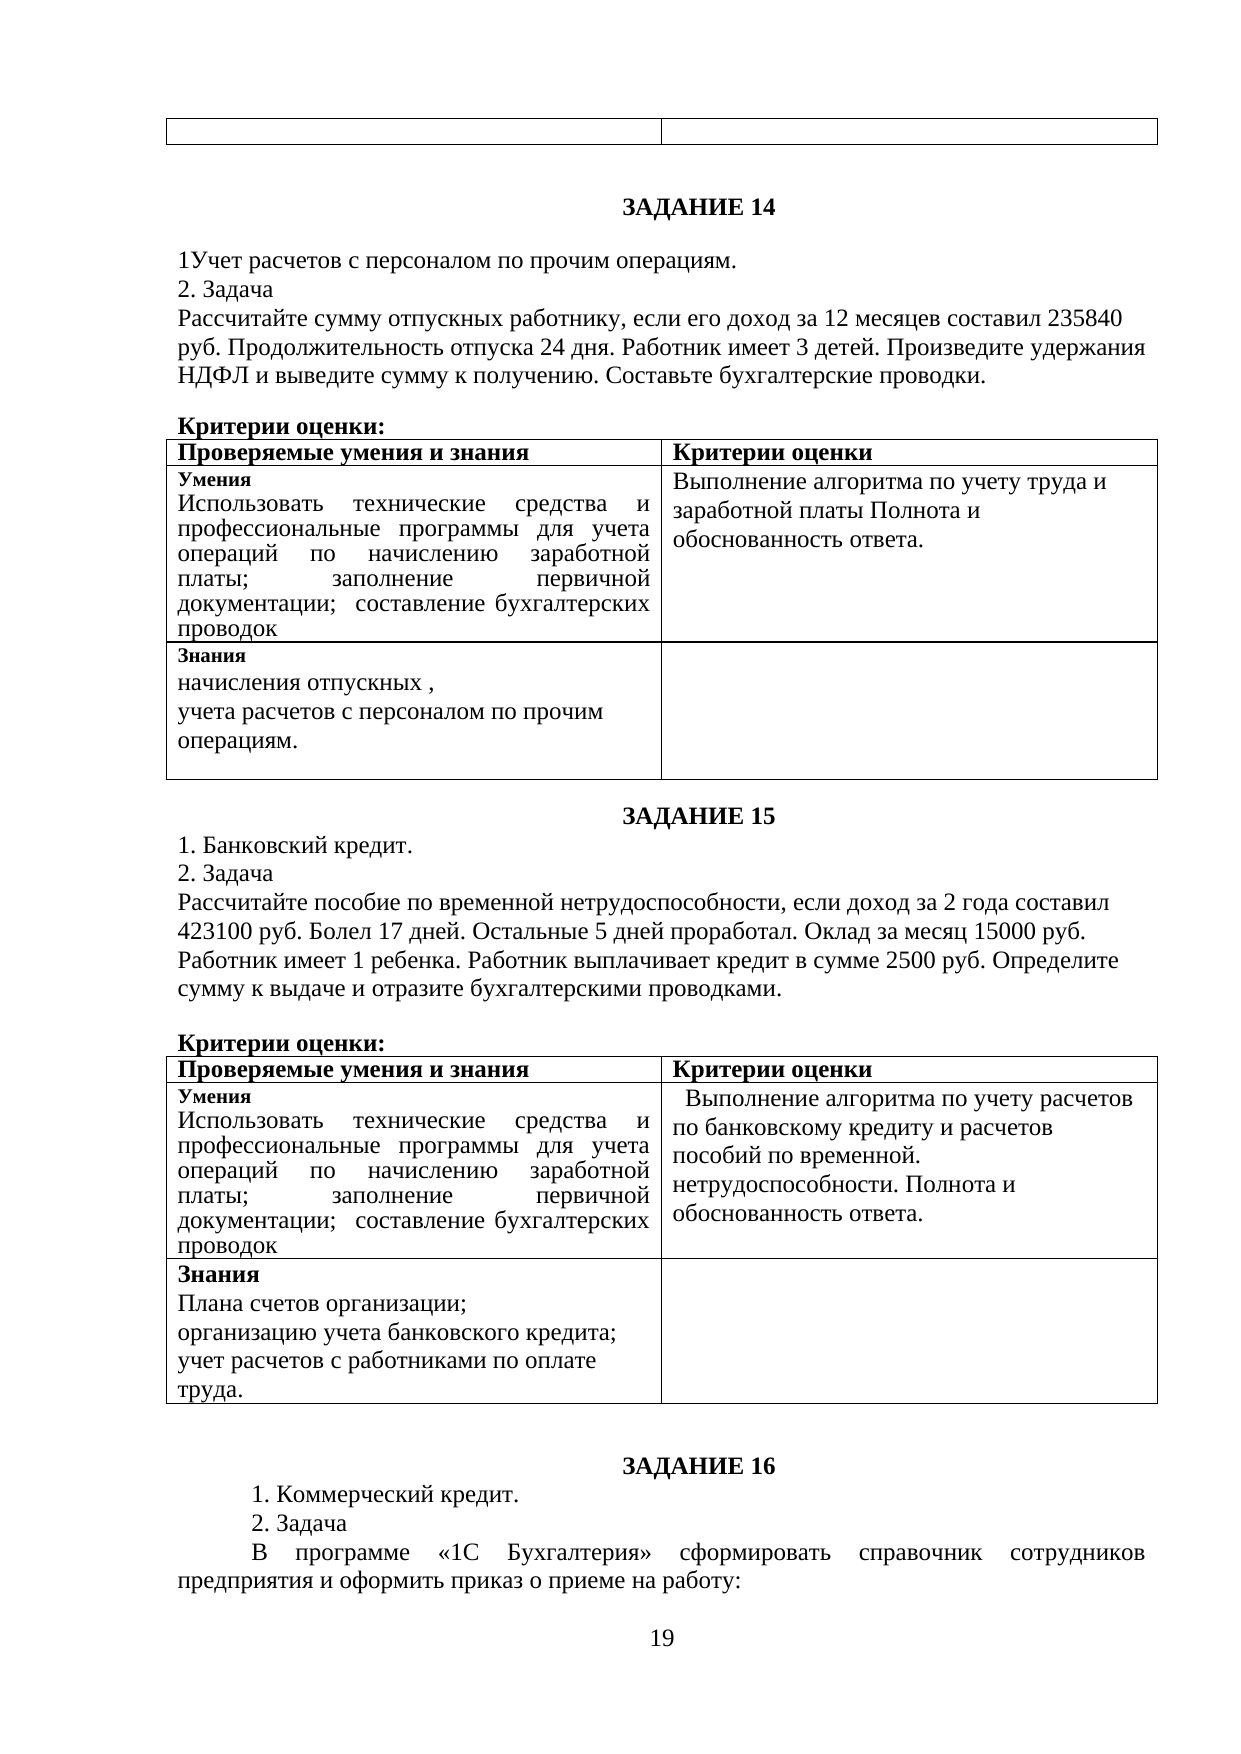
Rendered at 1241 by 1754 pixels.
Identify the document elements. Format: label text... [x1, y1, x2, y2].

text Рассчитайте сумму отпускных работнику, если его доход за 12 месяцев составил 235840 руб. Продолжительность отпуска 24 дня. Работник имеет 3 детей. Произведите удержания НДФЛ и выведите сумму к получению. Составьте бухгалтерские проводки. [177, 303, 1146, 389]
table_cell [662, 1259, 1157, 1403]
table_header Проверяемые умения и знания [167, 1057, 661, 1082]
text 2. Задача [177, 274, 1146, 303]
table_header Критерии оценки [662, 1057, 1157, 1082]
text ЗАДАНИЕ 15 [177, 805, 1146, 830]
table_header Проверяемые умения и знания [167, 440, 661, 465]
text Критерии оценки: [177, 414, 1146, 439]
table_cell [662, 643, 1157, 779]
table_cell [167, 119, 661, 144]
table_cell [662, 119, 1157, 144]
text 1. Коммерческий кредит. [177, 1479, 1146, 1508]
table_cell Выполнение алгоритма по учету труда и заработной платы Полнота и обоснованность ответа. [662, 466, 1157, 641]
table_cell Знания начисления отпускных , учета расчетов с персоналом по прочим операциям. [167, 643, 661, 779]
text ЗАДАНИЕ 16 [177, 1454, 1146, 1479]
text 1Учет расчетов с персоналом по прочим операциям. [177, 246, 1146, 274]
text Рассчитайте пособие по временной нетрудоспособности, если доход за 2 года составил 423100 руб. Болел 17 дней. Остальные 5 дней проработал. Оклад за месяц 15000 руб. Работник имеет 1 ребенка. Работник выплачивает кредит в сумме 2500 руб. Определите сумму к выдаче и отразите бухгалтерскими проводками. [177, 887, 1146, 1002]
text Критерии оценки: [177, 1031, 1146, 1056]
text 2. Задача [177, 1508, 1146, 1537]
text 2. Задача [177, 858, 1146, 887]
table_cell Выполнение алгоритма по учету расчетов по банковскому кредиту и расчетов пособий по временной. нетрудоспособности. Полнота и обоснованность ответа. [662, 1083, 1157, 1258]
text В программе «1С Бухгалтерия» сформировать справочник сотрудников предприятия и оформить приказ о приеме на работу: [177, 1537, 1146, 1594]
table_cell Знания Плана счетов организации; организацию учета банковского кредита; учет расчетов с работниками по оплате труда. [167, 1259, 661, 1403]
text ЗАДАНИЕ 14 [177, 196, 1146, 221]
table_header Критерии оценки [662, 440, 1157, 465]
text 1. Банковский кредит. [177, 830, 1146, 858]
